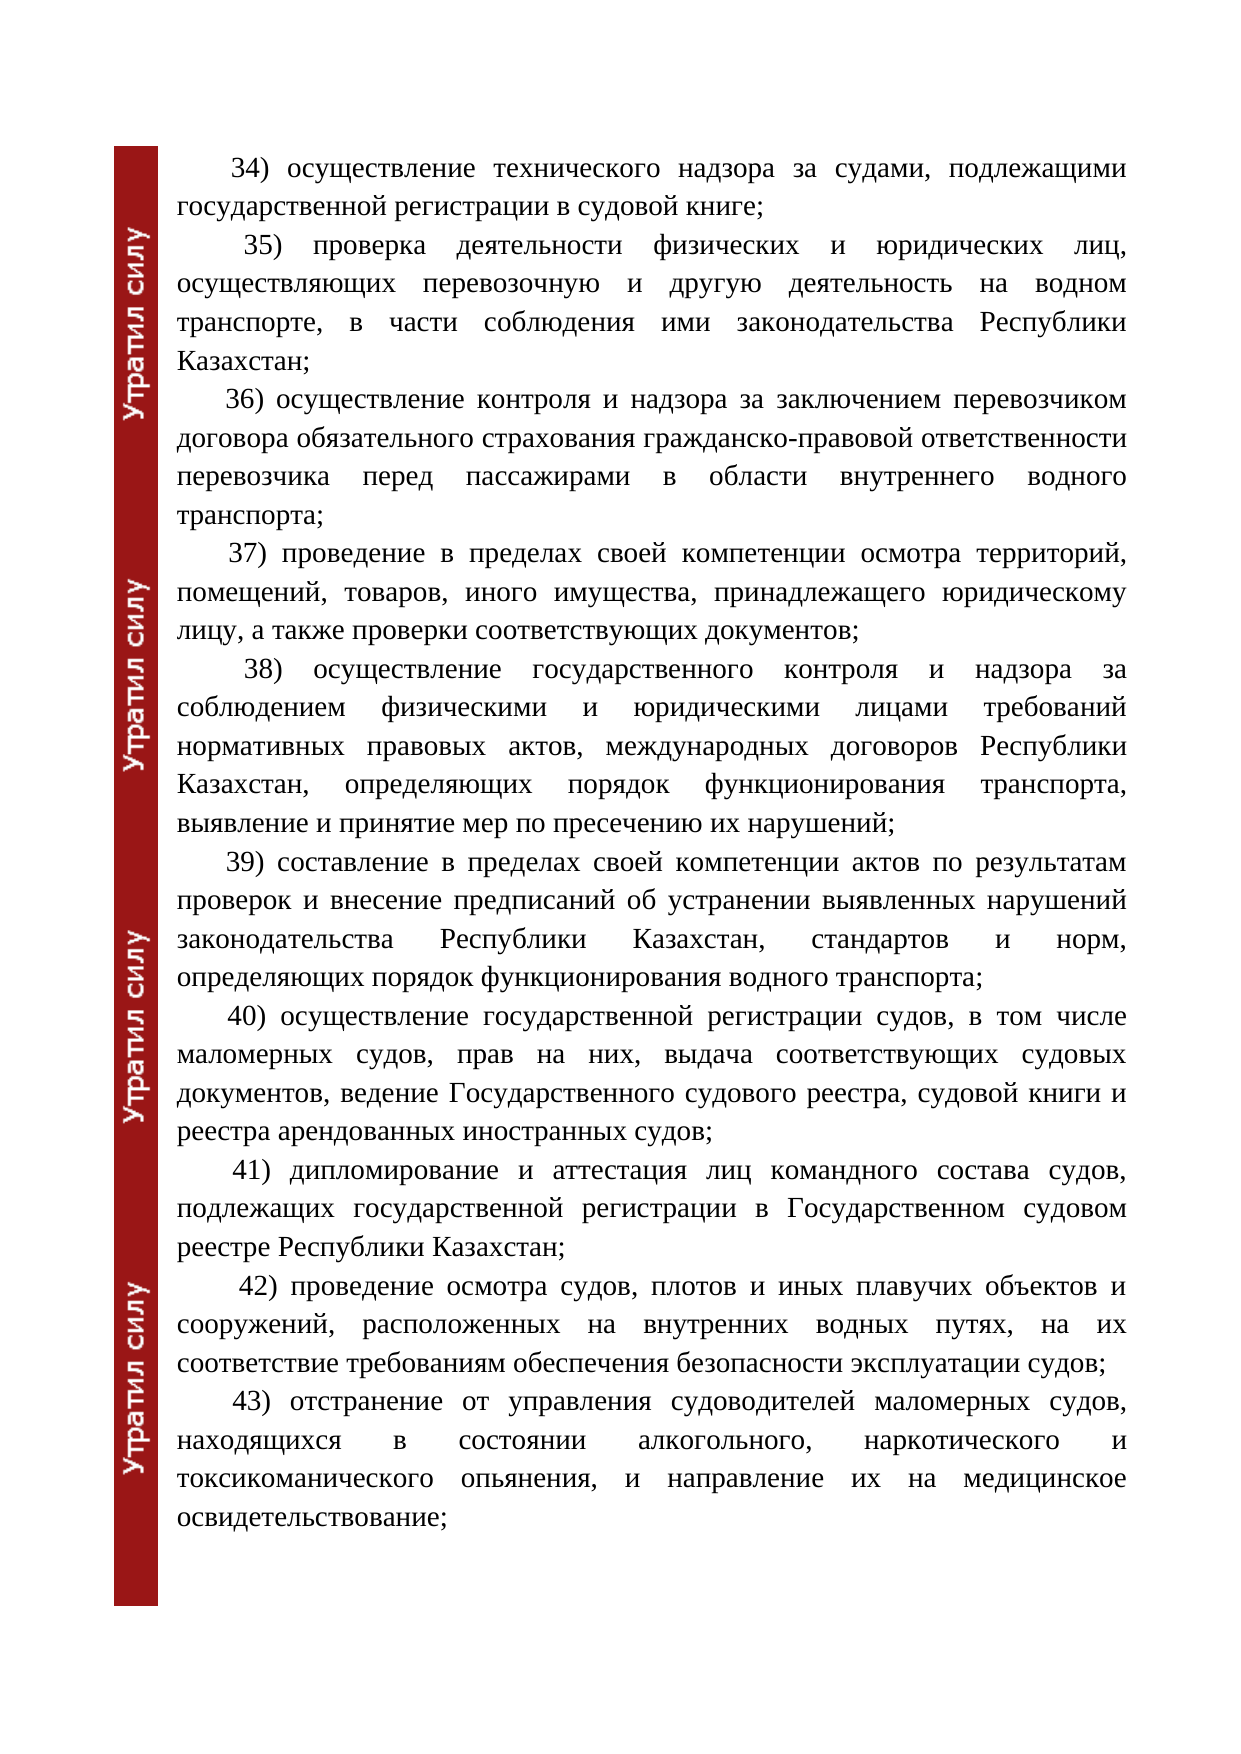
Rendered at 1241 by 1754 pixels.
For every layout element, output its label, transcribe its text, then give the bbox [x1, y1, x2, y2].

picture [114, 839, 158, 844]
picture [114, 1378, 158, 1383]
text 43) отстранение от управления судоводителей маломерных судов, находящихся в состоянии алкогольного, наркотического и токсикоманического опьянения, и направление их на медицинское освидетельствование; [112, 1383, 1128, 1532]
picture [114, 646, 158, 651]
text 34) осуществление технического надзора за судами, подлежащими государственной регистрации в судовой книге; [112, 150, 1128, 222]
picture [114, 222, 158, 227]
text 42) проведение осмотра судов, плотов и иных плавучих объектов и сооружений, расположенных на внутренних водных путях, на их соответствие требованиям обеспечения безопасности эксплуатации судов; [112, 1268, 1128, 1378]
picture [114, 1263, 158, 1268]
picture [114, 993, 158, 998]
picture [114, 1147, 158, 1152]
text 38) осуществление государственного контроля и надзора за соблюдением физическими и юридическими лицами требований нормативных правовых актов, международных договоров Республики Казахстан, определяющих порядок функционирования транспорта, выявление и принятие мер по пресечению их нарушений; [112, 651, 1128, 839]
text 39) составление в пределах своей компетенции актов по результатам проверок и внесение предписаний об устранении выявленных нарушений законодательства Республики Казахстан, стандартов и норм, определяющих порядок функционирования водного транспорта; [112, 844, 1128, 993]
text 40) осуществление государственной регистрации судов, в том числе маломерных судов, прав на них, выдача соответствующих судовых документов, ведение Государственного судового реестра, судовой книги и реестра арендованных иностранных судов; [112, 998, 1128, 1147]
picture [114, 146, 158, 150]
text 35) проверка деятельности физических и юридических лиц, осуществляющих перевозочную и другую деятельность на водном транспорте, в части соблюдения ими законодательства Республики Казахстан; [112, 227, 1128, 376]
picture [114, 1532, 158, 1606]
picture [114, 376, 158, 381]
text 41) дипломирование и аттестация лиц командного состава судов, подлежащих государственной регистрации в Государственном судовом реестре Республики Казахстан; [112, 1152, 1128, 1263]
text 37) проведение в пределах своей компетенции осмотра территорий, помещений, товаров, иного имущества, принадлежащего юридическому лицу, а также проверки соответствующих документов; [112, 535, 1128, 646]
picture [114, 530, 158, 535]
text 36) осуществление контроля и надзора за заключением перевозчиком договора обязательного страхования гражданско-правовой ответственности перевозчика перед пассажирами в области внутреннего водного транспорта; [112, 381, 1128, 530]
